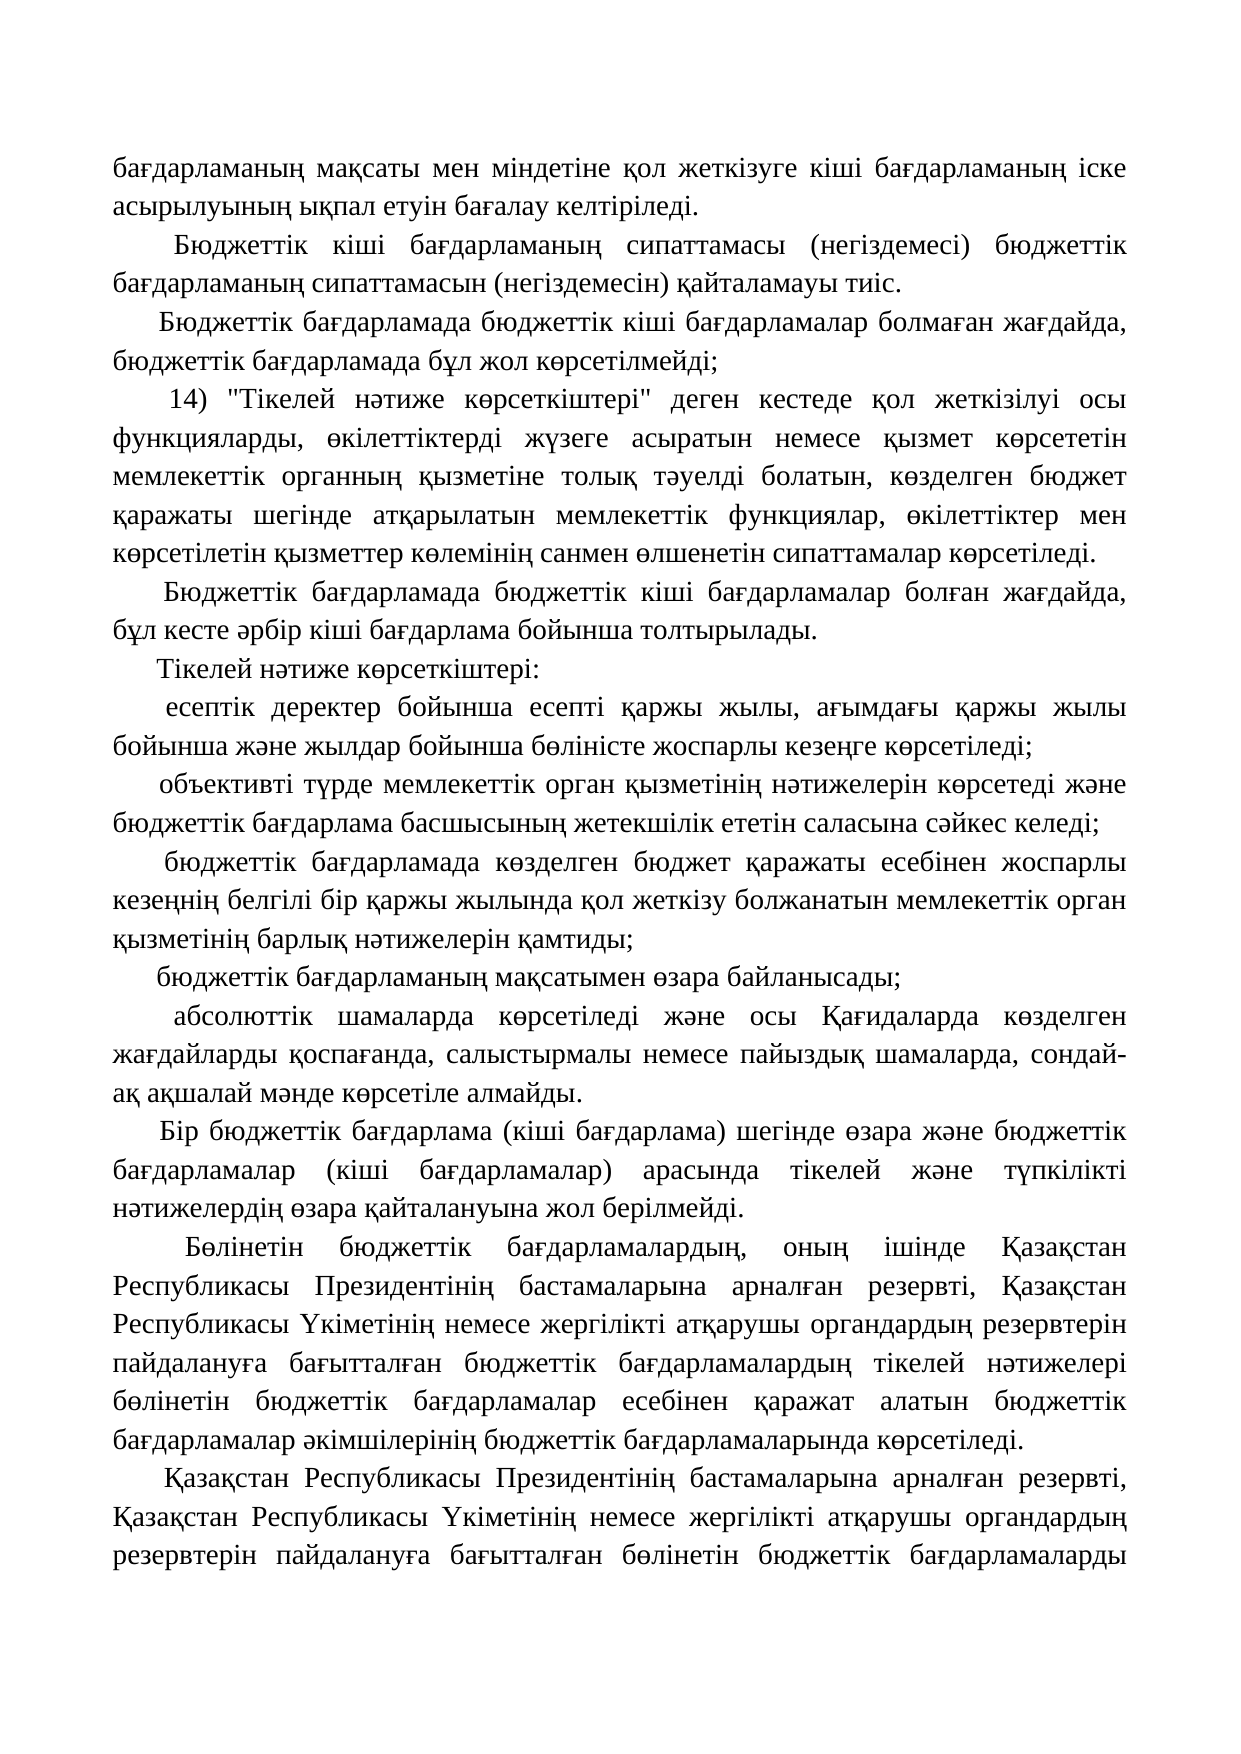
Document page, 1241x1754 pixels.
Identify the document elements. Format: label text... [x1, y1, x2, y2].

text Бюджеттiк кіші бағдарламаның сипаттамасы (негiздемесі) бюджеттік бағдарламаның сипаттамасын (негiздемесін) қайталамауы тиіс. [112, 227, 1128, 299]
text 14) "Тiкелей нәтиже көрсеткiштерi" деген кестеде қол жеткізілуі осы функцияларды, өкілеттіктерді жүзеге асыратын немесе қызмет көрсететін мемлекеттік органның қызметіне толық тәуелді болатын, көзделген бюджет қаражаты шегінде атқарылатын мемлекеттік функциялар, өкілеттіктер мен көрсетілетін қызметтер көлемінің санмен өлшенетін сипаттамалар көрсетіледі. [112, 381, 1128, 569]
text бюджеттік бағдарламаның мақсатымен өзара байланысады; [112, 959, 1128, 993]
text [112, 1460, 1128, 1571]
text Тiкелей нәтиже көрсеткiштерi: [112, 651, 1128, 684]
text бюджеттік бағдарламада көзделген бюджет қаражаты есебінен жоспарлы кезеңнің белгілі бір қаржы жылында қол жеткізу болжанатын мемлекеттік орган қызметінің барлық нәтижелерін қамтиды; [112, 844, 1128, 954]
text объективті түрде мемлекеттік орган қызметінің нәтижелерін көрсетеді және бюджеттік бағдарлама басшысының жетекшілік ететін саласына сәйкес келеді; [112, 767, 1128, 839]
text Бюджеттік бағдарламада бюджеттік кіші бағдарламалар болған жағдайда, бұл кесте әрбір кіші бағдарлама бойынша толтырылады. [112, 574, 1128, 646]
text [112, 150, 1128, 222]
text Бюджеттік бағдарламада бюджеттік кіші бағдарламалар болмаған жағдайда, бюджеттік бағдарламада бұл жол көрсетілмейді; [112, 304, 1128, 376]
text есептік деректер бойынша есепті қаржы жылы, ағымдағы қаржы жылы бойынша және жылдар бойынша бөліністе жоспарлы кезеңге көрсетіледі; [112, 689, 1128, 762]
text абсолюттік шамаларда көрсетіледі және осы Қағидаларда көзделген жағдайларды қоспағанда, салыстырмалы немесе пайыздық шамаларда, сондай-ақ ақшалай мәнде көрсетіле алмайды. [112, 998, 1128, 1108]
text Бөлінетін бюджеттік бағдарламалардың, оның ішінде Қазақстан Республикасы Президентінің бастамаларына арналған резервті, Қазақстан Республикасы Үкіметінің немесе жергілікті атқарушы органдардың резервтерін пайдалануға бағытталған бюджеттік бағдарламалардың тікелей нәтижелері бөлінетін бюджеттік бағдарламалар есебінен қаражат алатын бюджеттік бағдарламалар әкімшілерінің бюджеттік бағдарламаларында көрсетіледі. [112, 1229, 1128, 1455]
text Бір бюджеттік бағдарлама (кіші бағдарлама) шегінде өзара және бюджеттік бағдарламалар (кіші бағдарламалар) арасында тікелей және түпкілікті нәтижелердің өзара қайталануына жол берілмейді. [112, 1113, 1128, 1224]
